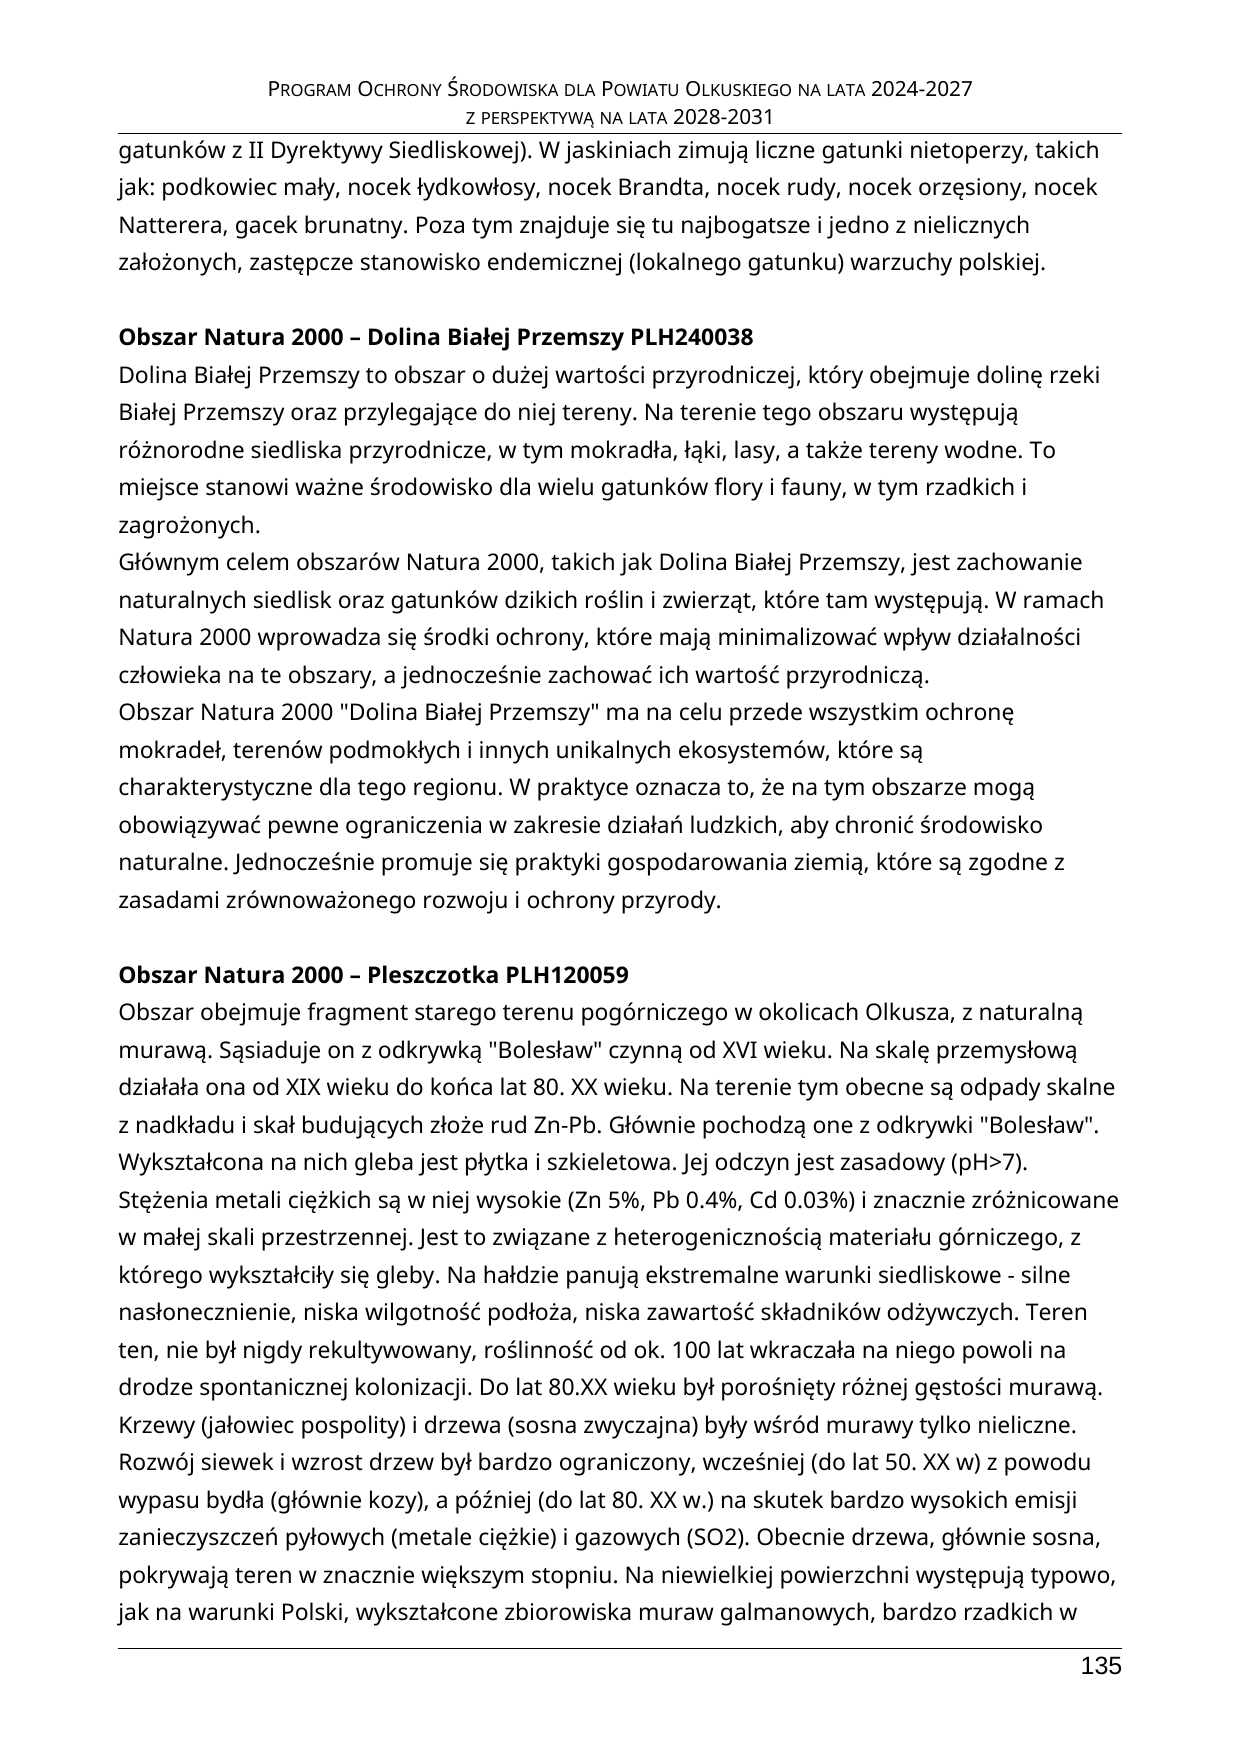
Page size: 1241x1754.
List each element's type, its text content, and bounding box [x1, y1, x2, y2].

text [118, 134, 1122, 278]
text Obszar Natura 2000 "Dolina Białej Przemszy" ma na celu przede wszystkim ochronę mokradeł, terenów podmokłych i innych unikalnych ekosystemów, które są charakterystyczne dla tego regionu. W praktyce oznacza to, że na tym obszarze mogą obowiązywać pewne ograniczenia w zakresie działań ludzkich, aby chronić środowisko naturalne. Jednocześnie promuje się praktyki gospodarowania ziemią, które są zgodne z zasadami zrównoważonego rozwoju i ochrony przyrody. [118, 696, 1122, 915]
text Obszar Natura 2000 – Dolina Białej Przemszy PLH240038 [118, 321, 1122, 353]
text Głównym celem obszarów Natura 2000, takich jak Dolina Białej Przemszy, jest zachowanie naturalnych siedlisk oraz gatunków dzikich roślin i zwierząt, które tam występują. W ramach Natura 2000 wprowadza się środki ochrony, które mają minimalizować wpływ działalności człowieka na te obszary, a jednocześnie zachować ich wartość przyrodniczą. [118, 546, 1122, 690]
text Obszar Natura 2000 – Pleszczotka PLH120059 [118, 959, 1122, 990]
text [118, 996, 1122, 1628]
text Dolina Białej Przemszy to obszar o dużej wartości przyrodniczej, który obejmuje dolinę rzeki Białej Przemszy oraz przylegające do niej tereny. Na terenie tego obszaru występują różnorodne siedliska przyrodnicze, w tym mokradła, łąki, lasy, a także tereny wodne. To miejsce stanowi ważne środowisko dla wielu gatunków flory i fauny, w tym rzadkich i zagrożonych. [118, 359, 1122, 540]
